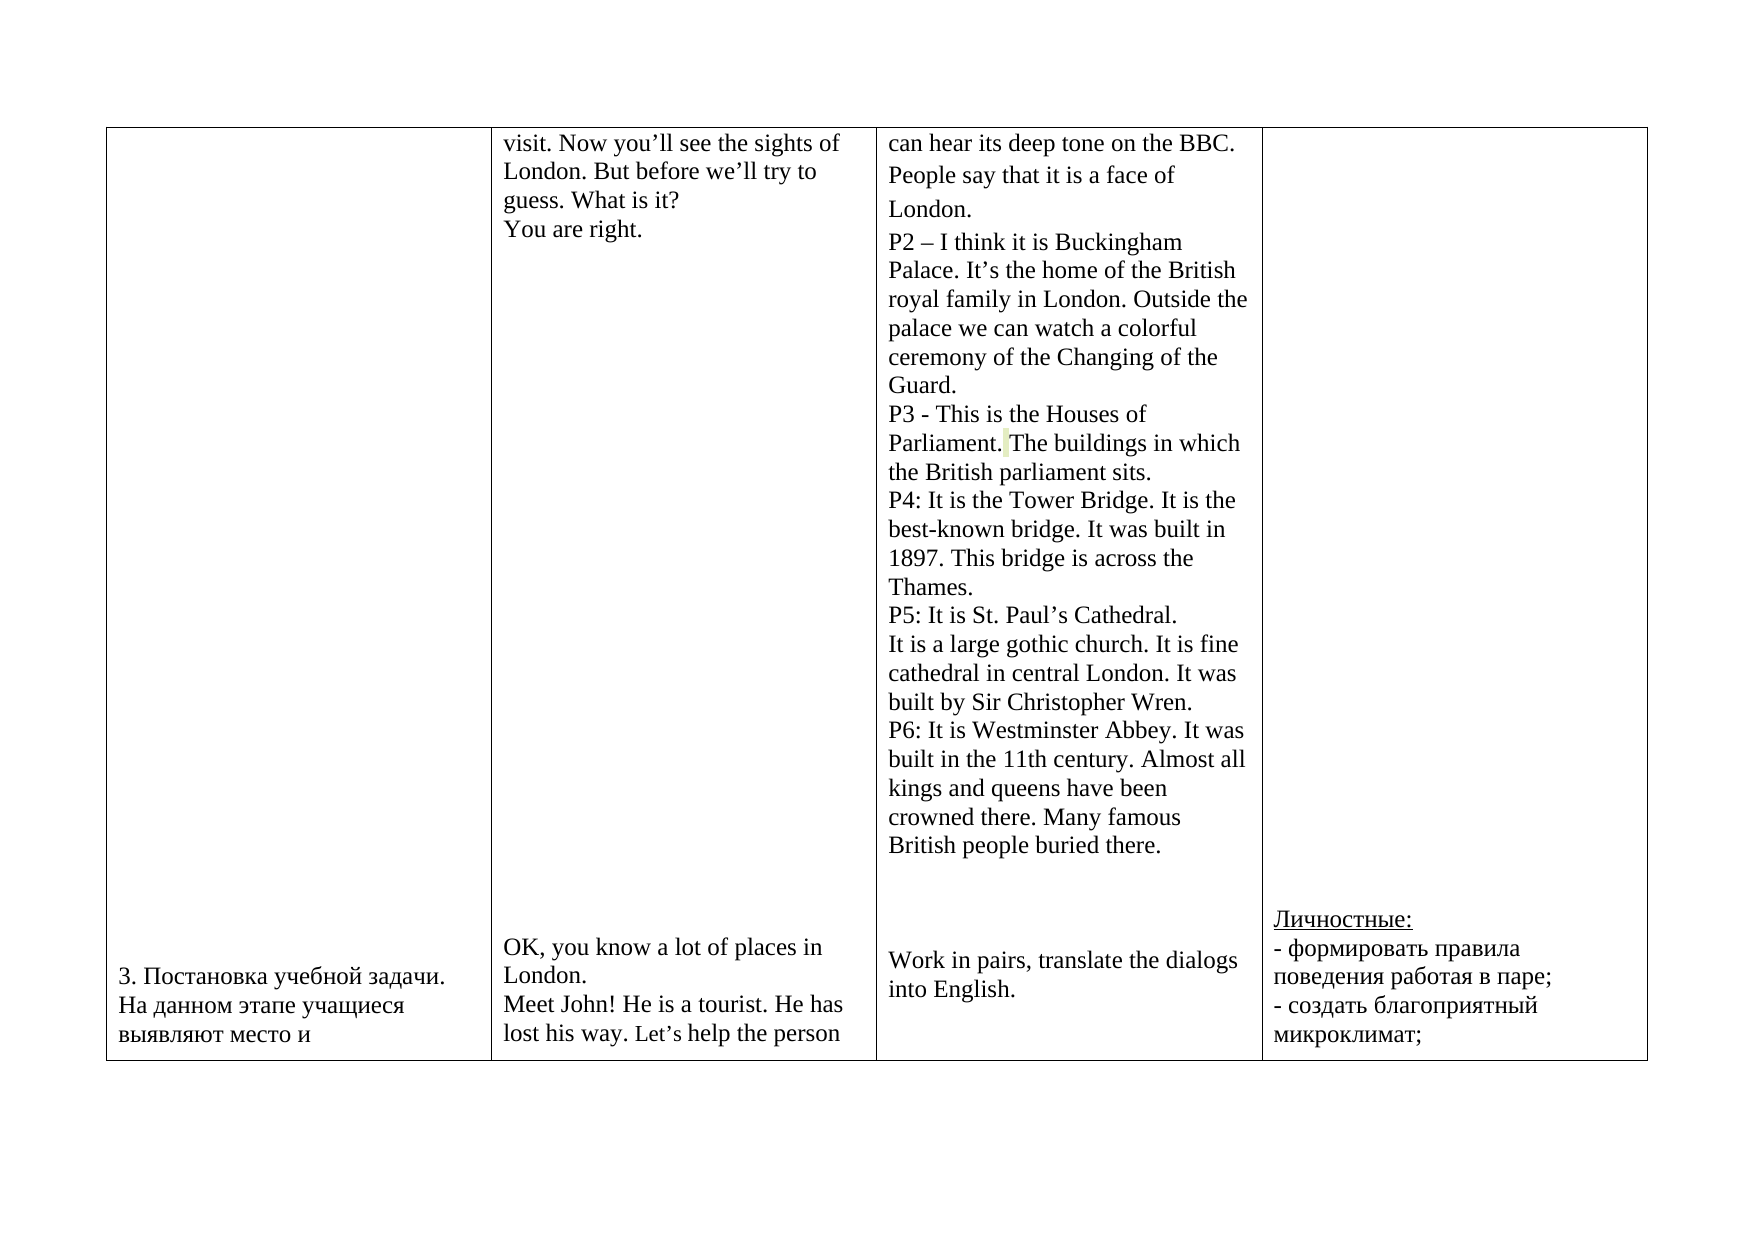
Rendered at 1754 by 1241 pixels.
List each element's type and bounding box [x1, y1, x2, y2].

table_cell [877, 128, 1262, 1060]
table_cell [107, 128, 491, 1060]
table_cell [492, 128, 876, 1060]
table_cell [1263, 128, 1647, 1060]
